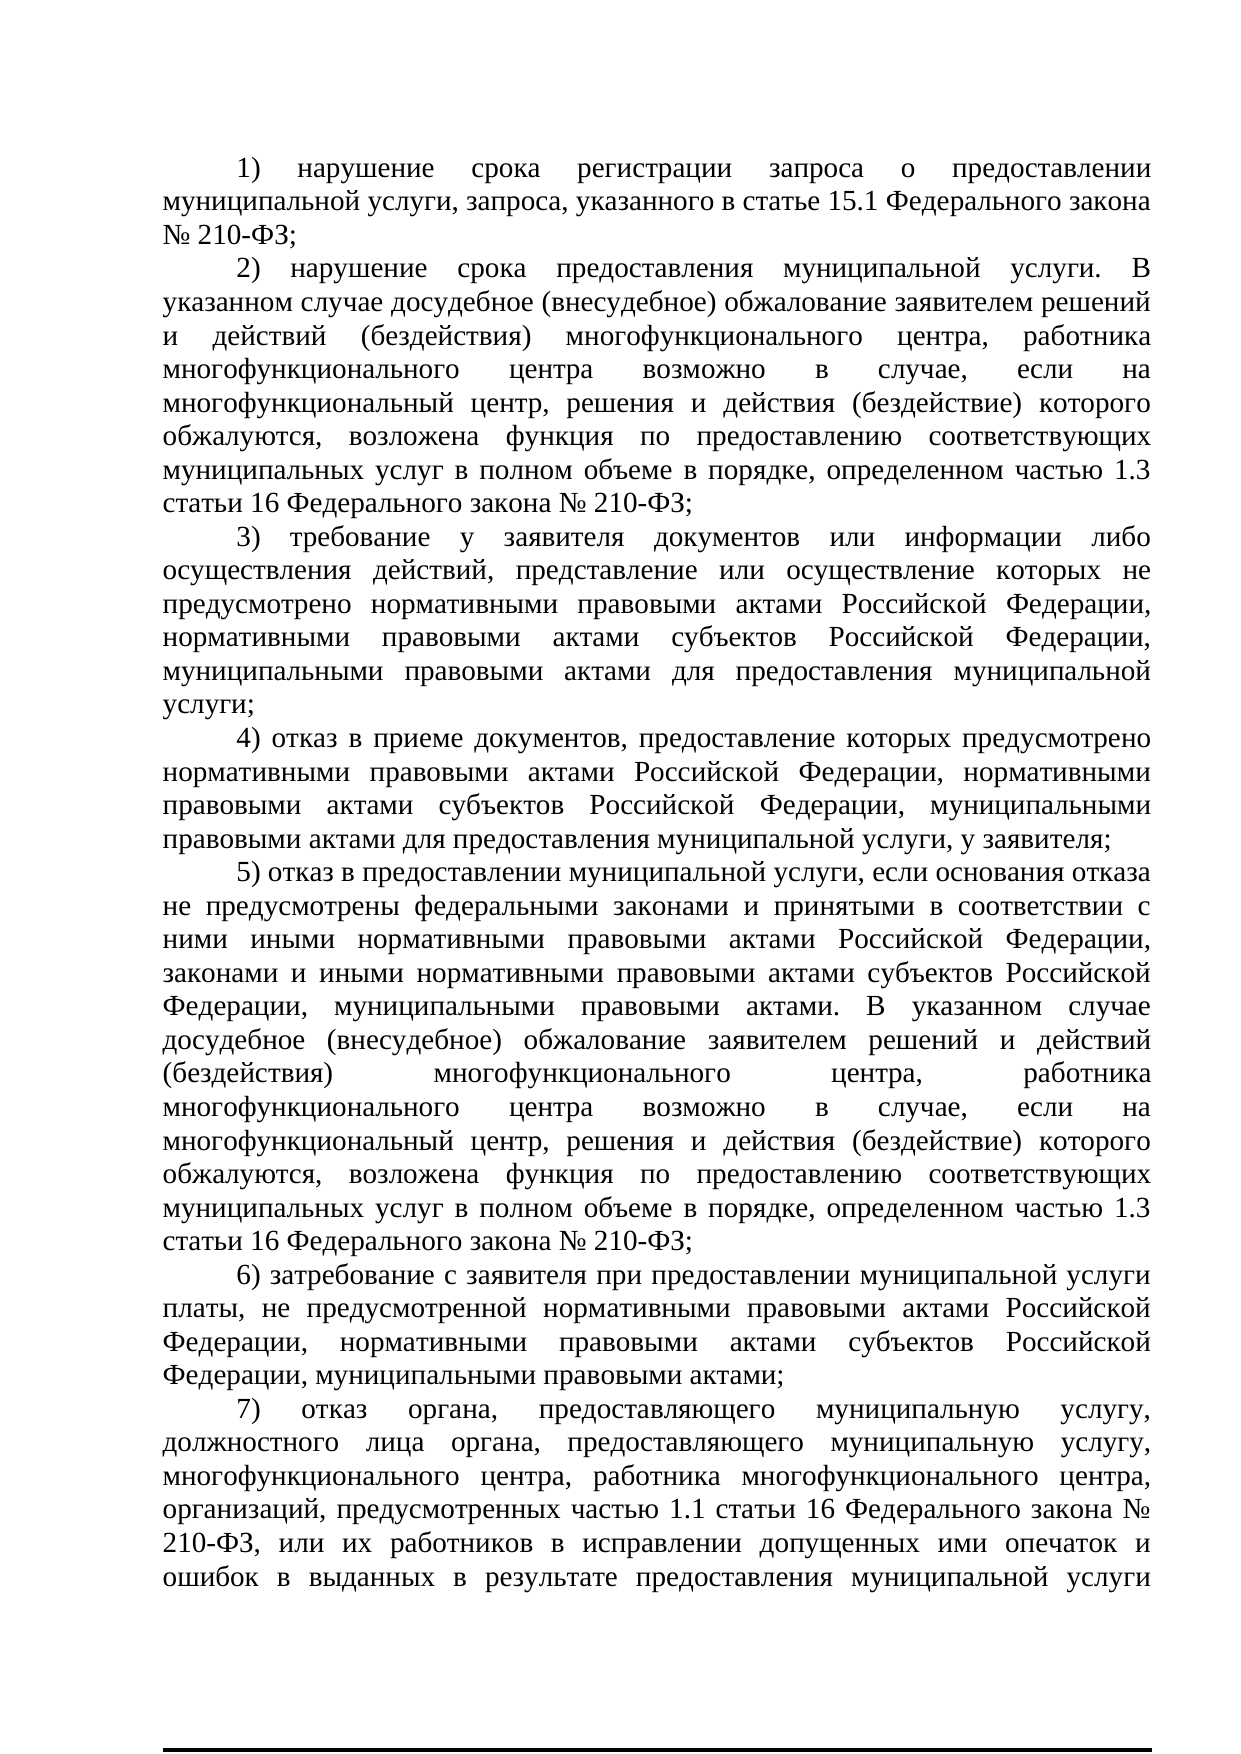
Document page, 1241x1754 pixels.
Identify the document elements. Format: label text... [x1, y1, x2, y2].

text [162, 1391, 1152, 1592]
text 2) нарушение срока предоставления муниципальной услуги. В указанном случае досудебное (внесудебное) обжалование заявителем решений и действий (бездействия) многофункционального центра, работника многофункционального центра возможно в случае, если на многофункциональный центр, решения и действия (бездействие) которого обжалуются, возложена функция по предоставлению соответствующих муниципальных услуг в полном объеме в порядке, определенном частью 1.3 статьи 16 Федерального закона № 210-ФЗ; [162, 251, 1152, 519]
text 1) нарушение срока регистрации запроса о предоставлении муниципальной услуги, запроса, указанного в статье 15.1 Федерального закона № 210-ФЗ; [162, 150, 1152, 251]
text 6) затребование с заявителя при предоставлении муниципальной услуги платы, не предусмотренной нормативными правовыми актами Российской Федерации, нормативными правовыми актами субъектов Российской Федерации, муниципальными правовыми актами; [162, 1257, 1152, 1391]
text 5) отказ в предоставлении муниципальной услуги, если основания отказа не предусмотрены федеральными законами и принятыми в соответствии с ними иными нормативными правовыми актами Российской Федерации, законами и иными нормативными правовыми актами субъектов Российской Федерации, муниципальными правовыми актами. В указанном случае досудебное (внесудебное) обжалование заявителем решений и действий (бездействия) многофункционального центра, работника многофункционального центра возможно в случае, если на многофункциональный центр, решения и действия (бездействие) которого обжалуются, возложена функция по предоставлению соответствующих муниципальных услуг в полном объеме в порядке, определенном частью 1.3 статьи 16 Федерального закона № 210-ФЗ; [162, 854, 1152, 1257]
text 3) требование у заявителя документов или информации либо осуществления действий, представление или осуществление которых не предусмотрено нормативными правовыми актами Российской Федерации, нормативными правовыми актами субъектов Российской Федерации, муниципальными правовыми актами для предоставления муниципальной услуги; [162, 519, 1152, 720]
text 4) отказ в приеме документов, предоставление которых предусмотрено нормативными правовыми актами Российской Федерации, нормативными правовыми актами субъектов Российской Федерации, муниципальными правовыми актами для предоставления муниципальной услуги, у заявителя; [162, 720, 1152, 854]
